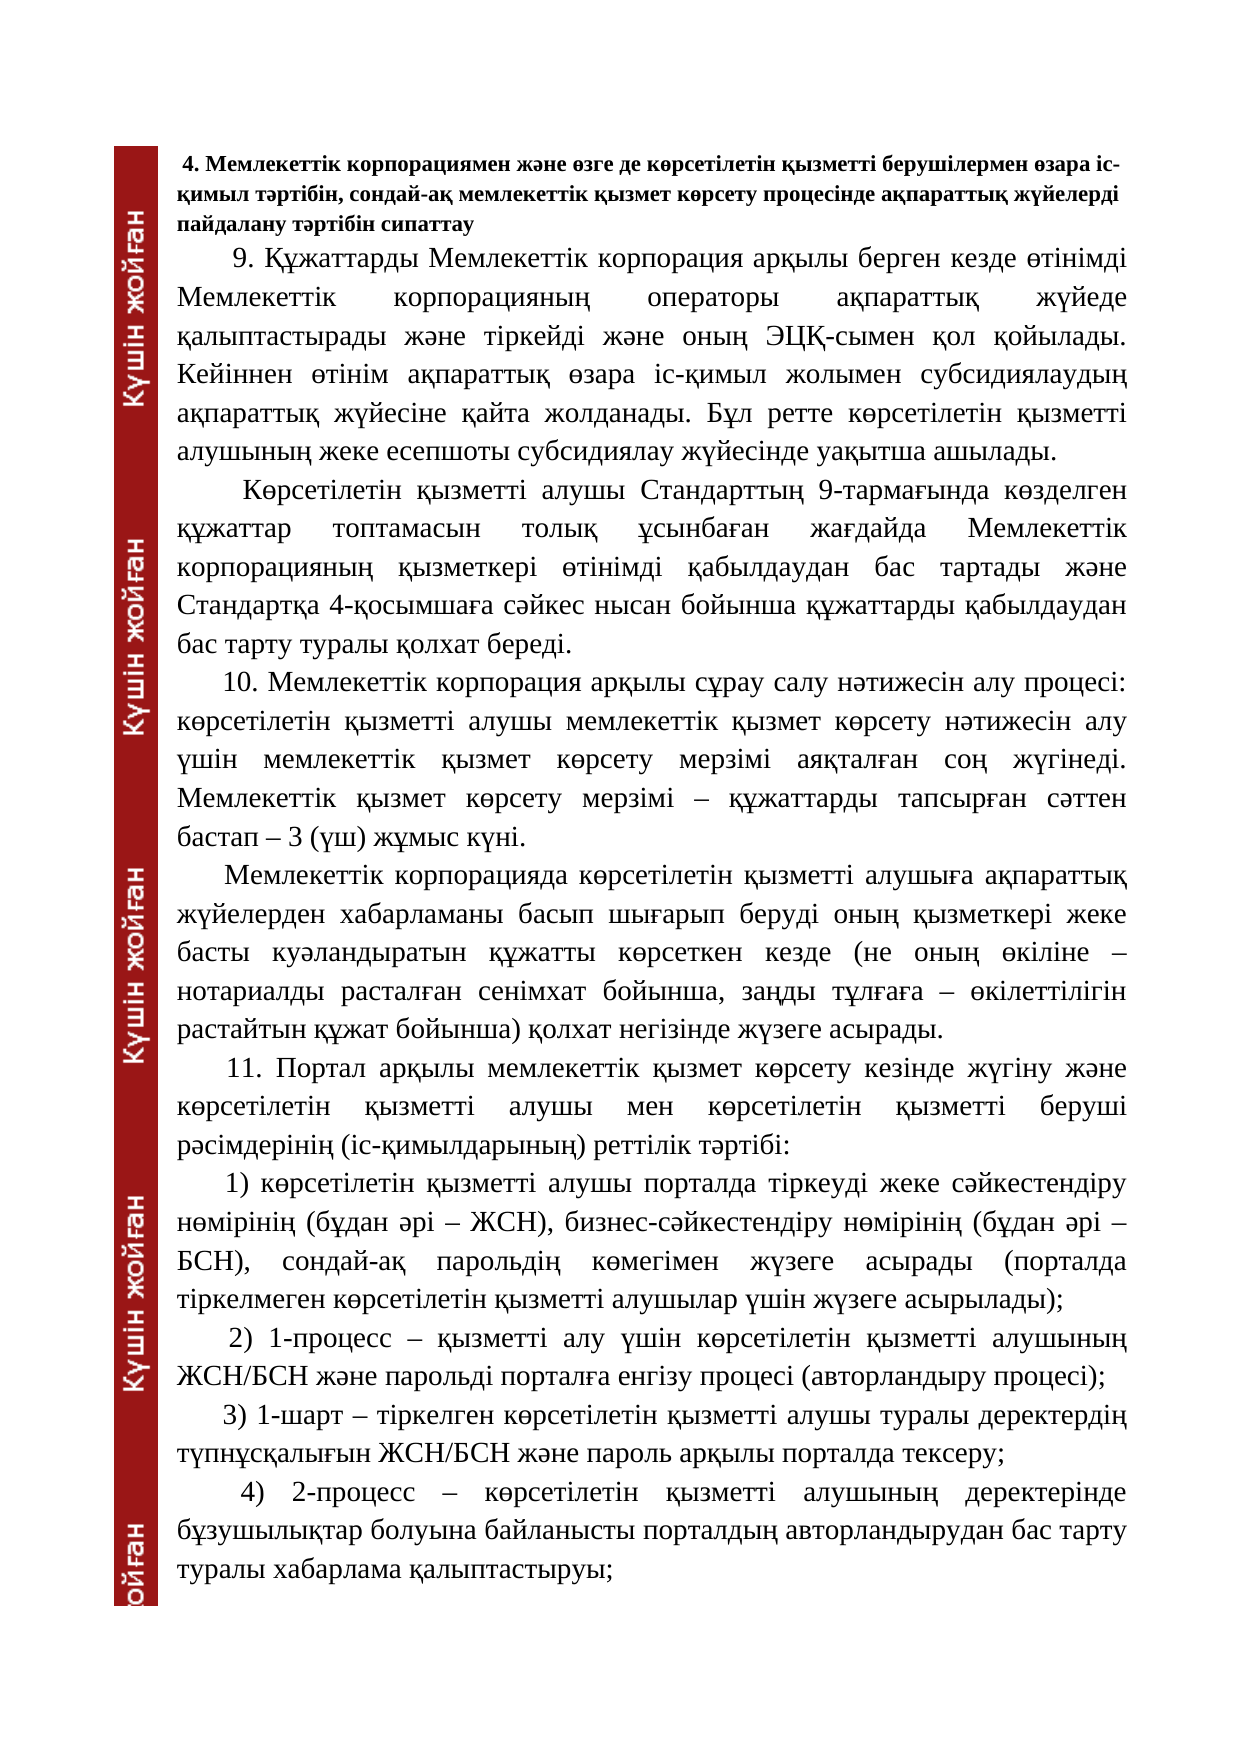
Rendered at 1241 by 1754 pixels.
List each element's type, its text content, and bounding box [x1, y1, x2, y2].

picture [114, 1315, 158, 1320]
picture [114, 467, 158, 472]
picture [114, 237, 158, 241]
picture [114, 146, 158, 150]
text 1) көрсетілетін қызметті алушы порталда тіркеуді жеке сәйкестендіру нөмірінің (бұдан әрі – ЖСН), бизнес-сәйкестендіру нөмірінің (бұдан әрі –БСН), сондай-ақ парольдің көмегімен жүзеге асырады (порталда тіркелмеген көрсетілетін қызметті алушылар үшін жүзеге асырылады); [112, 1166, 1128, 1315]
text 9. Құжаттарды Мемлекеттік корпорация арқылы берген кезде өтінімді Мемлекеттік корпорацияның операторы ақпараттық жүйеде қалыптастырады және тіркейді және оның ЭЦҚ-сымен қол қойылады. Кейіннен өтінім ақпараттық өзара іс-қимыл жолымен субсидиялаудың ақпараттық жүйесіне қайта жолданады. Бұл ретте көрсетілетін қызметті алушының жеке есепшоты субсидиялау жүйесінде уақытша ашылады. [112, 241, 1128, 467]
text Көрсетілетін қызметті алушы Стандарттың 9-тармағында көзделген құжаттар топтамасын толық ұсынбаған жағдайда Мемлекеттік корпорацияның қызметкері өтінімді қабылдаудан бас тартады және Стандартқа 4-қосымшаға сәйкес нысан бойынша құжаттарды қабылдаудан бас тарту туралы қолхат береді. [112, 472, 1128, 659]
picture [114, 1392, 158, 1397]
text 11. Портал арқылы мемлекеттік қызмет көрсету кезінде жүгіну және көрсетілетін қызметті алушы мен көрсетілетін қызметті беруші рәсімдерінің (іс-қимылдарының) реттілік тәртібі: [112, 1050, 1128, 1161]
text 2) 1-процесс – қызметті алу үшін көрсетілетін қызметті алушының ЖСН/БСН және парольді порталға енгізу процесі (авторландыру процесі); [112, 1320, 1128, 1392]
picture [114, 852, 158, 857]
text Мемлекеттік корпорацияда көрсетілетін қызметті алушыға ақпараттық жүйелерден хабарламаны басып шығарып беруді оның қызметкері жеке басты куәландыратын құжатты көрсеткен кезде (не оның өкіліне – нотариалды расталған сенімхат бойынша, заңды тұлғаға – өкілеттілігін растайтын құжат бойынша) қолхат негізінде жүзеге асырады. [112, 857, 1128, 1045]
text 4) 2-процесс – көрсетілетін қызметті алушының деректерінде бұзушылықтар болуына байланысты порталдың авторландырудан бас тарту туралы хабарлама қалыптастыруы; [112, 1474, 1128, 1584]
picture [114, 1584, 158, 1606]
picture [114, 1161, 158, 1166]
picture [114, 659, 158, 664]
text 3) 1-шарт – тіркелген көрсетілетін қызметті алушы туралы деректердің түпнұсқалығын ЖСН/БСН және пароль арқылы порталда тексеру; [112, 1397, 1128, 1469]
text 10. Мемлекеттік корпорация арқылы сұрау салу нәтижесін алу процесі: көрсетілетін қызметті алушы мемлекеттік қызмет көрсету нәтижесін алу үшін мемлекеттік қызмет көрсету мерзімі аяқталған соң жүгінеді. Мемлекеттік қызмет көрсету мерзімі – құжаттарды тапсырған сәттен бастап – 3 (үш) жұмыс күні. [112, 664, 1128, 852]
text 4. Мемлекеттік корпорациямен және өзге де көрсетілетін қызметті берушілермен өзара іс-қимыл тәртібін, сондай-ақ мемлекеттік қызмет көрсету процесінде ақпараттық жүйелерді пайдалану тәртібін сипаттау [112, 150, 1128, 237]
picture [114, 1469, 158, 1474]
picture [114, 1045, 158, 1050]
